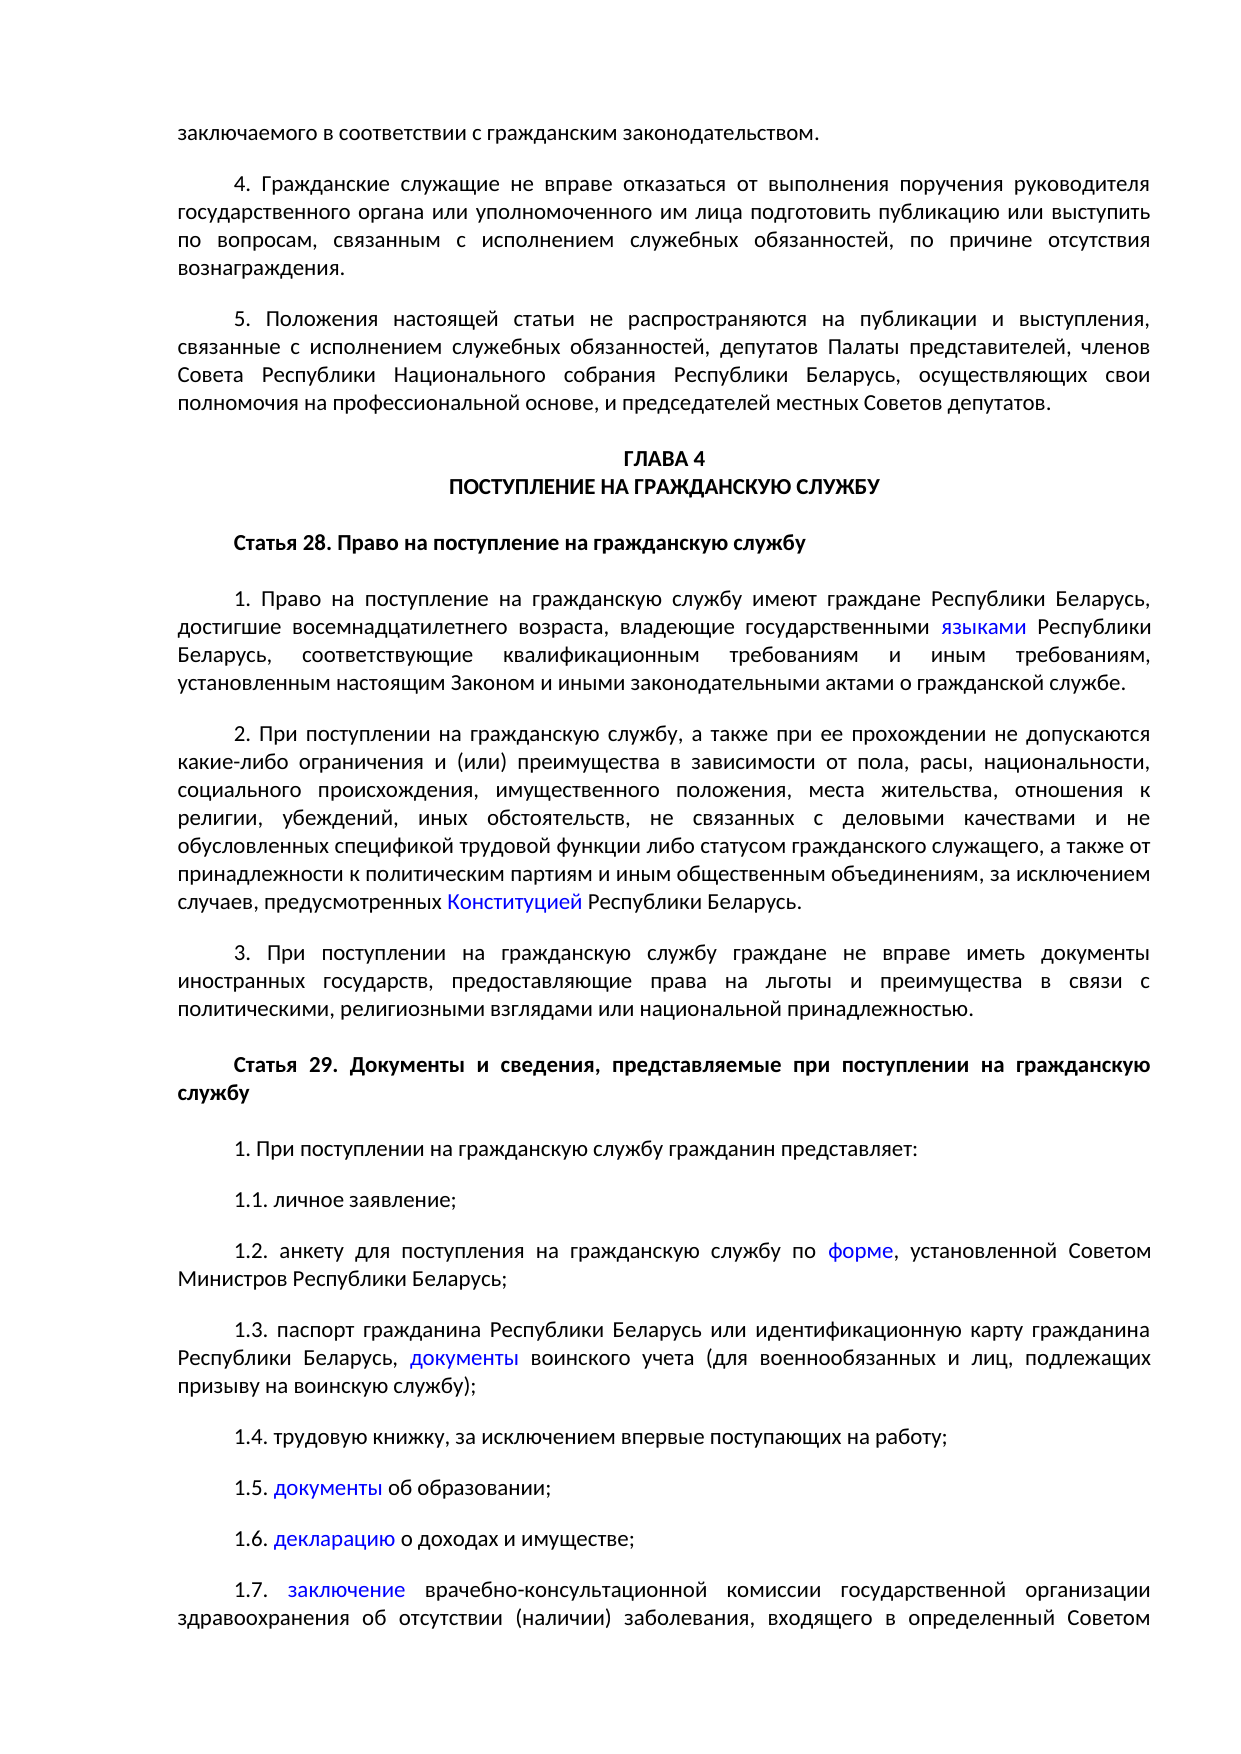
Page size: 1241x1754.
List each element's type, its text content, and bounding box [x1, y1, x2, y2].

text 1.6. декларацию о доходах и имуществе; [177, 1524, 1152, 1552]
text Статья 28. Право на поступление на гражданскую службу [177, 528, 1152, 556]
text 1.1. личное заявление; [177, 1185, 1152, 1213]
text 1.4. трудовую книжку, за исключением впервые поступающих на работу; [177, 1422, 1152, 1450]
text 2. При поступлении на гражданскую службу, а также при ее прохождении не допускаются какие-либо ограничения и (или) преимущества в зависимости от пола, расы, национальности, социального происхождения, имущественного положения, места жительства, отношения к религии, убеждений, иных обстоятельств, не связанных с деловыми качествами и не обусловленных спецификой трудовой функции либо статусом гражданского служащего, а также от принадлежности к политическим партиям и иным общественным объединениям, за исключением случаев, предусмотренных Конституцией Республики Беларусь. [177, 719, 1152, 915]
text 3. При поступлении на гражданскую службу граждане не вправе иметь документы иностранных государств, предоставляющие права на льготы и преимущества в связи с политическими, религиозными взглядами или национальной принадлежностью. [177, 938, 1152, 1022]
text 4. Гражданские служащие не вправе отказаться от выполнения поручения руководителя государственного органа или уполномоченного им лица подготовить публикацию или выступить по вопросам, связанным с исполнением служебных обязанностей, по причине отсутствия вознаграждения. [177, 169, 1152, 281]
text 5. Положения настоящей статьи не распространяются на публикации и выступления, связанные с исполнением служебных обязанностей, депутатов Палаты представителей, членов Совета Республики Национального собрания Республики Беларусь, осуществляющих свои полномочия на профессиональной основе, и председателей местных Советов депутатов. [177, 304, 1152, 416]
text 1.3. паспорт гражданина Республики Беларусь или идентификационную карту гражданина Республики Беларусь, документы воинского учета (для военнообязанных и лиц, подлежащих призыву на воинскую службу); [177, 1315, 1152, 1399]
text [177, 1575, 1152, 1631]
text Статья 29. Документы и сведения, представляемые при поступлении на гражданскую службу [177, 1050, 1152, 1106]
text 1. При поступлении на гражданскую службу гражданин представляет: [177, 1134, 1152, 1162]
text 1.2. анкету для поступления на гражданскую службу по форме, установленной Советом Министров Республики Беларусь; [177, 1236, 1152, 1292]
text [177, 118, 1152, 146]
title ГЛАВА 4 [177, 444, 1152, 472]
text 1.5. документы об образовании; [177, 1473, 1152, 1501]
text 1. Право на поступление на гражданскую службу имеют граждане Республики Беларусь, достигшие восемнадцатилетнего возраста, владеющие государственными языками Республики Беларусь, соответствующие квалификационным требованиям и иным требованиям, установленным настоящим Законом и иными законодательными актами о гражданской службе. [177, 584, 1152, 696]
title ПОСТУПЛЕНИЕ НА ГРАЖДАНСКУЮ СЛУЖБУ [177, 472, 1152, 500]
